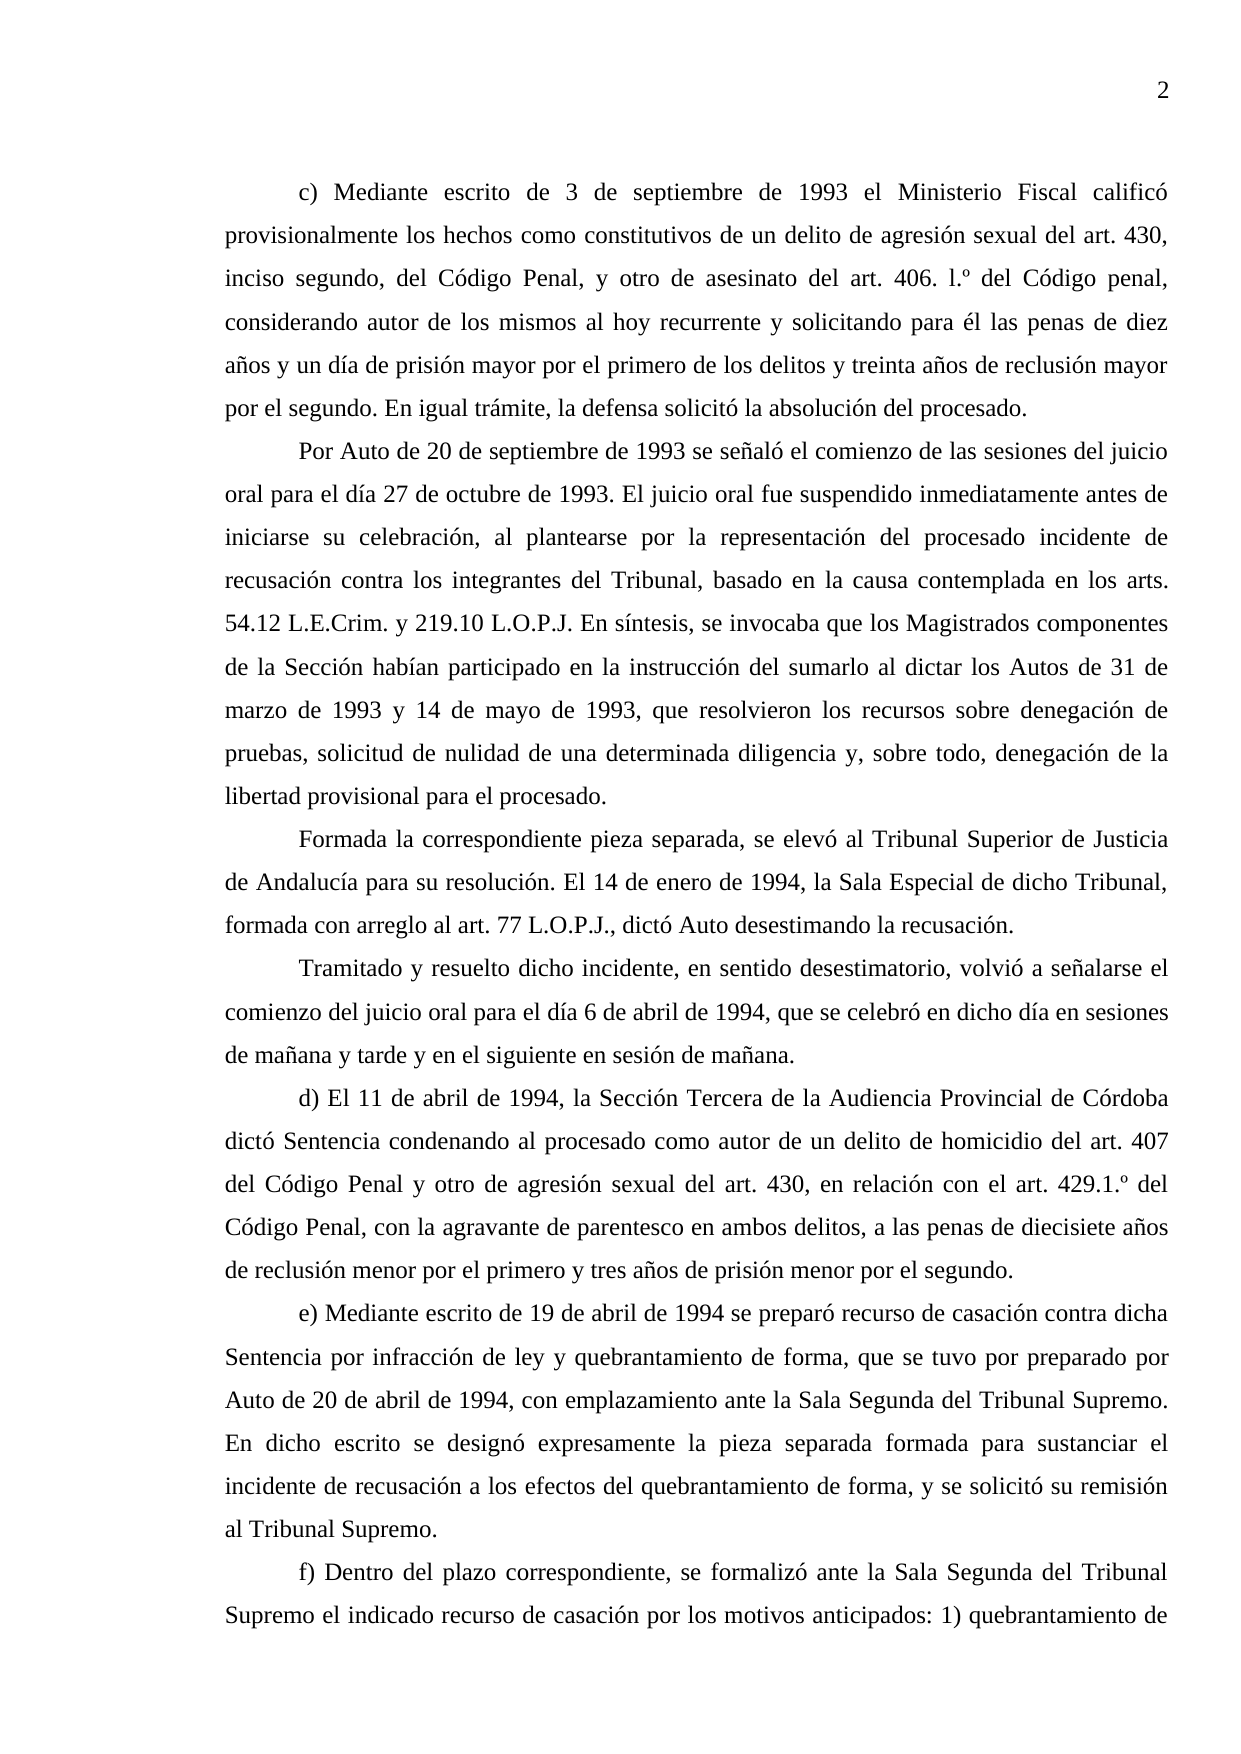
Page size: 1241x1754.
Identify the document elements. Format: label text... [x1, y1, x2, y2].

text d) El 11 de abril de 1994, la Sección Tercera de la Audiencia Provincial de Córdoba dictó Sentencia condenando al procesado como autor de un delito de homicidio del art. 407 del Código Penal y otro de agresión sexual del art. 430, en relación con el art. 429.1.º del Código Penal, con la agravante de parentesco en ambos delitos, a las penas de diecisiete años de reclusión menor por el primero y tres años de prisión menor por el segundo. [224, 1083, 1169, 1284]
text c) Mediante escrito de 3 de septiembre de 1993 el Ministerio Fiscal calificó provisionalmente los hechos como constitutivos de un delito de agresión sexual del art. 430, inciso segundo, del Código Penal, y otro de asesinato del art. 406. l.º del Código penal, considerando autor de los mismos al hoy recurrente y solicitando para él las penas de diez años y un día de prisión mayor por el primero de los delitos y treinta años de reclusión mayor por el segundo. En igual trámite, la defensa solicitó la absolución del procesado. [224, 177, 1169, 422]
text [224, 1557, 1169, 1629]
text Formada la correspondiente pieza separada, se elevó al Tribunal Superior de Justicia de Andalucía para su resolución. El 14 de enero de 1994, la Sala Especial de dicho Tribunal, formada con arreglo al art. 77 L.O.P.J., dictó Auto desestimando la recusación. [224, 824, 1169, 939]
text Tramitado y resuelto dicho incidente, en sentido desestimatorio, volvió a señalarse el comienzo del juicio oral para el día 6 de abril de 1994, que se celebró en dicho día en sesiones de mañana y tarde y en el siguiente en sesión de mañana. [224, 953, 1169, 1068]
text Por Auto de 20 de septiembre de 1993 se señaló el comienzo de las sesiones del juicio oral para el día 27 de octubre de 1993. El juicio oral fue suspendido inmediatamente antes de iniciarse su celebración, al plantearse por la representación del procesado incidente de recusación contra los integrantes del Tribunal, basado en la causa contemplada en los arts. 54.12 L.E.Crim. y 219.10 L.O.P.J. En síntesis, se invocaba que los Magistrados componentes de la Sección habían participado en la instrucción del sumarlo al dictar los Autos de 31 de marzo de 1993 y 14 de mayo de 1993, que resolvieron los recursos sobre denegación de pruebas, solicitud de nulidad de una determinada diligencia y, sobre todo, denegación de la libertad provisional para el procesado. [224, 436, 1169, 810]
text e) Mediante escrito de 19 de abril de 1994 se preparó recurso de casación contra dicha Sentencia por infracción de ley y quebrantamiento de forma, que se tuvo por preparado por Auto de 20 de abril de 1994, con emplazamiento ante la Sala Segunda del Tribunal Supremo. En dicho escrito se designó expresamente la pieza separada formada para sustanciar el incidente de recusación a los efectos del quebrantamiento de forma, y se solicitó su remisión al Tribunal Supremo. [224, 1298, 1169, 1543]
